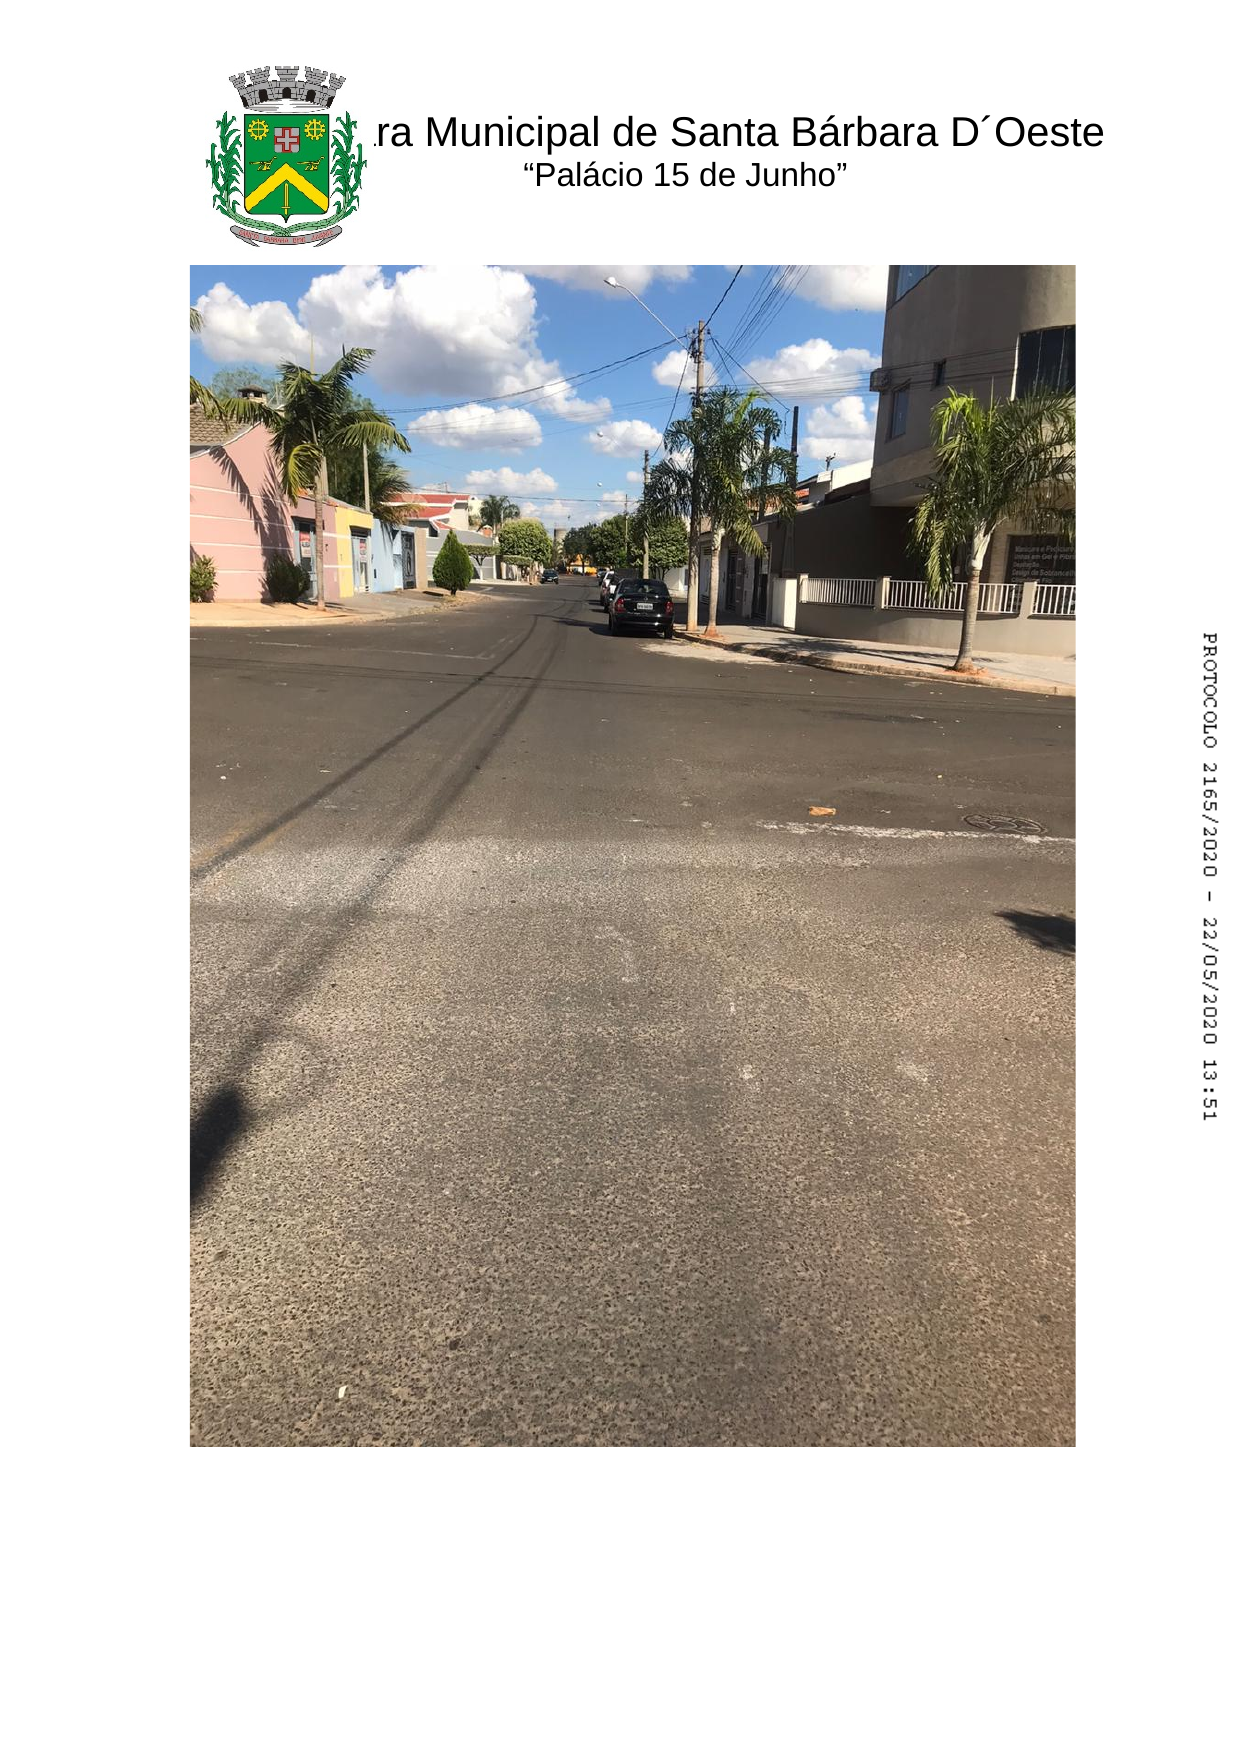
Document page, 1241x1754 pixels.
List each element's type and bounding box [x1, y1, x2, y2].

picture [189, 265, 1076, 1447]
picture [205, 66, 374, 254]
picture [1177, 629, 1241, 1125]
